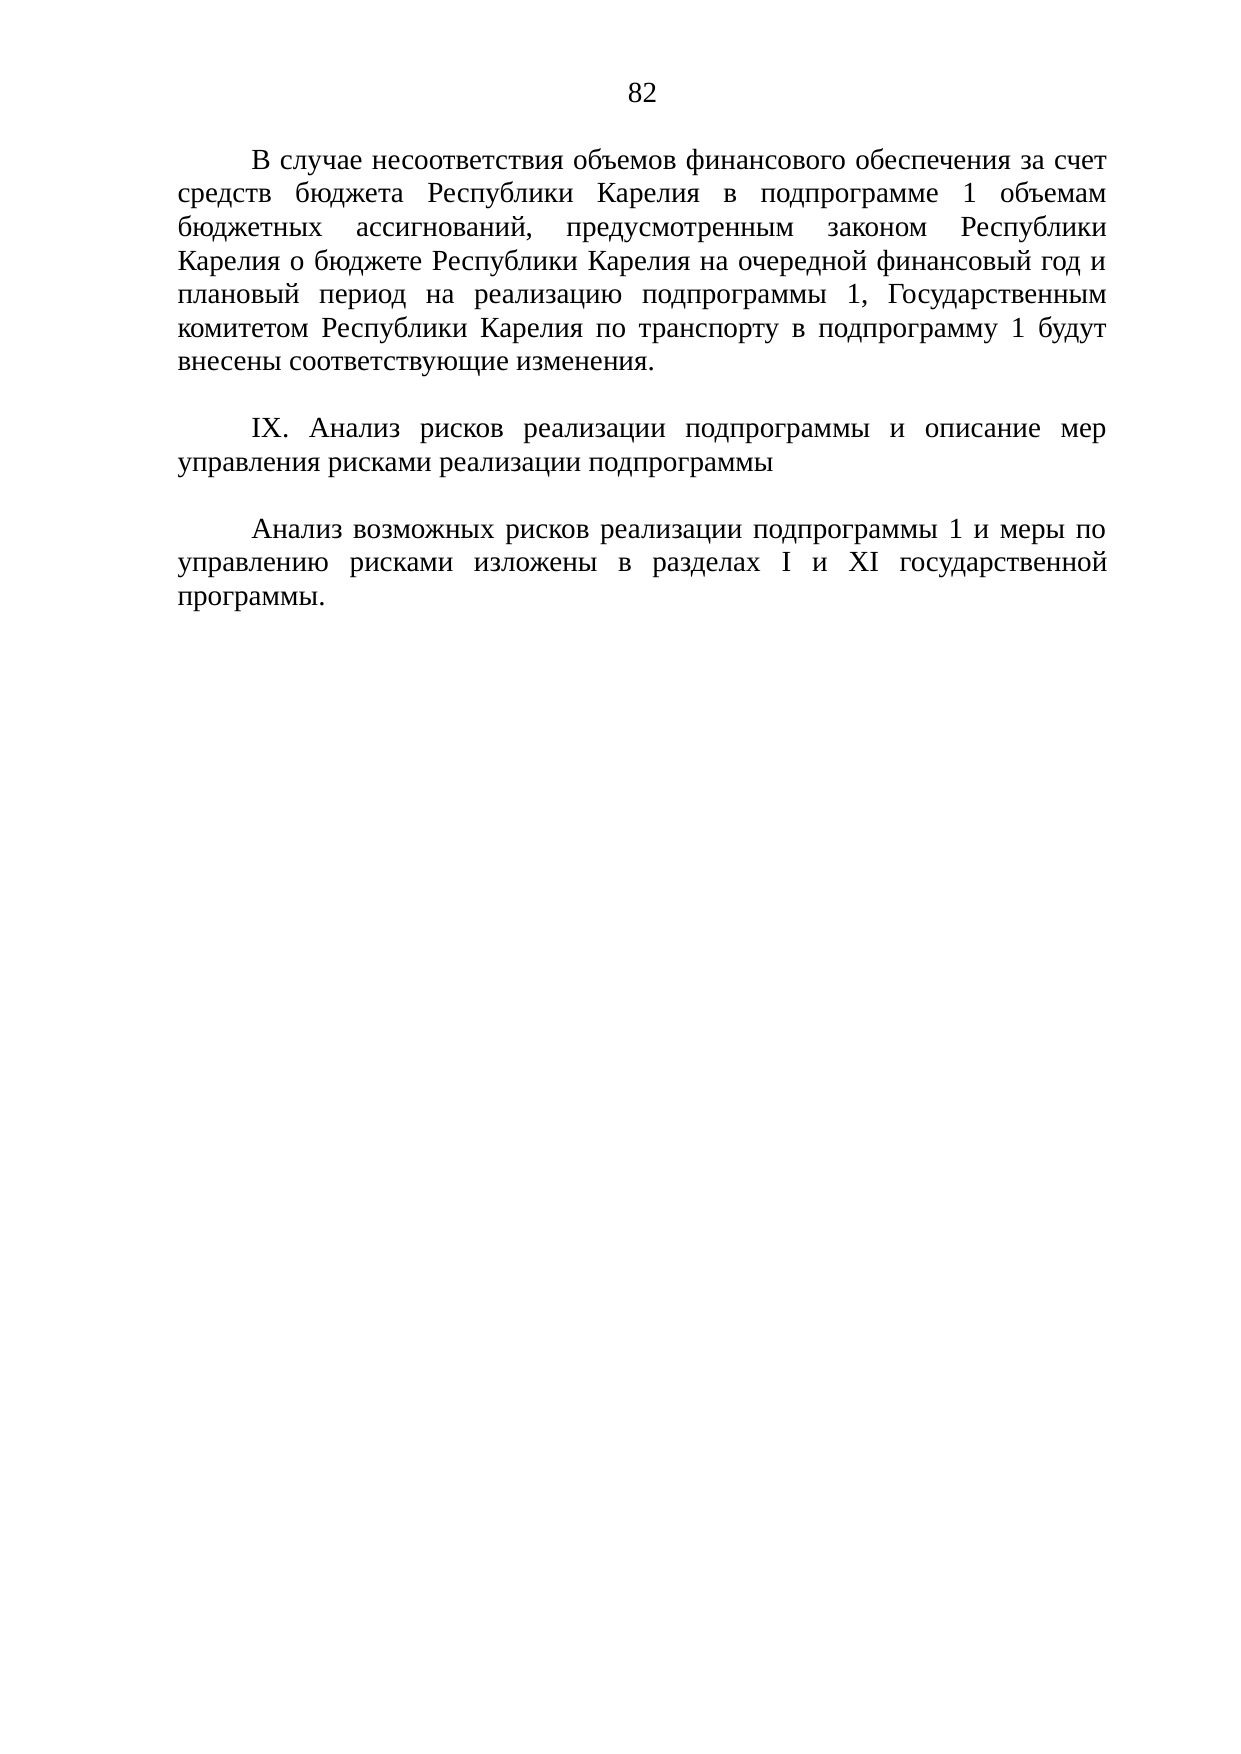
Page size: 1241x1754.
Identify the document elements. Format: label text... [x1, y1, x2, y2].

text В случае несоответствия объемов финансового обеспечения за счет средств бюджета Республики Карелия в подпрограмме 1 объемам бюджетных ассигнований, предусмотренным законом Республики Карелия о бюджете Республики Карелия на очередной финансовый год и плановый период на реализацию подпрограммы 1, Государственным комитетом Республики Карелия по транспорту в подпрограмму 1 будут внесены соответствующие изменения. [177, 142, 1107, 377]
text IX. Анализ рисков реализации подпрограммы и описание мер управления рисками реализации подпрограммы [177, 410, 1107, 477]
text Анализ возможных рисков реализации подпрограммы 1 и меры по управлению рисками изложены в разделах I и XI государственной программы. [177, 511, 1107, 612]
